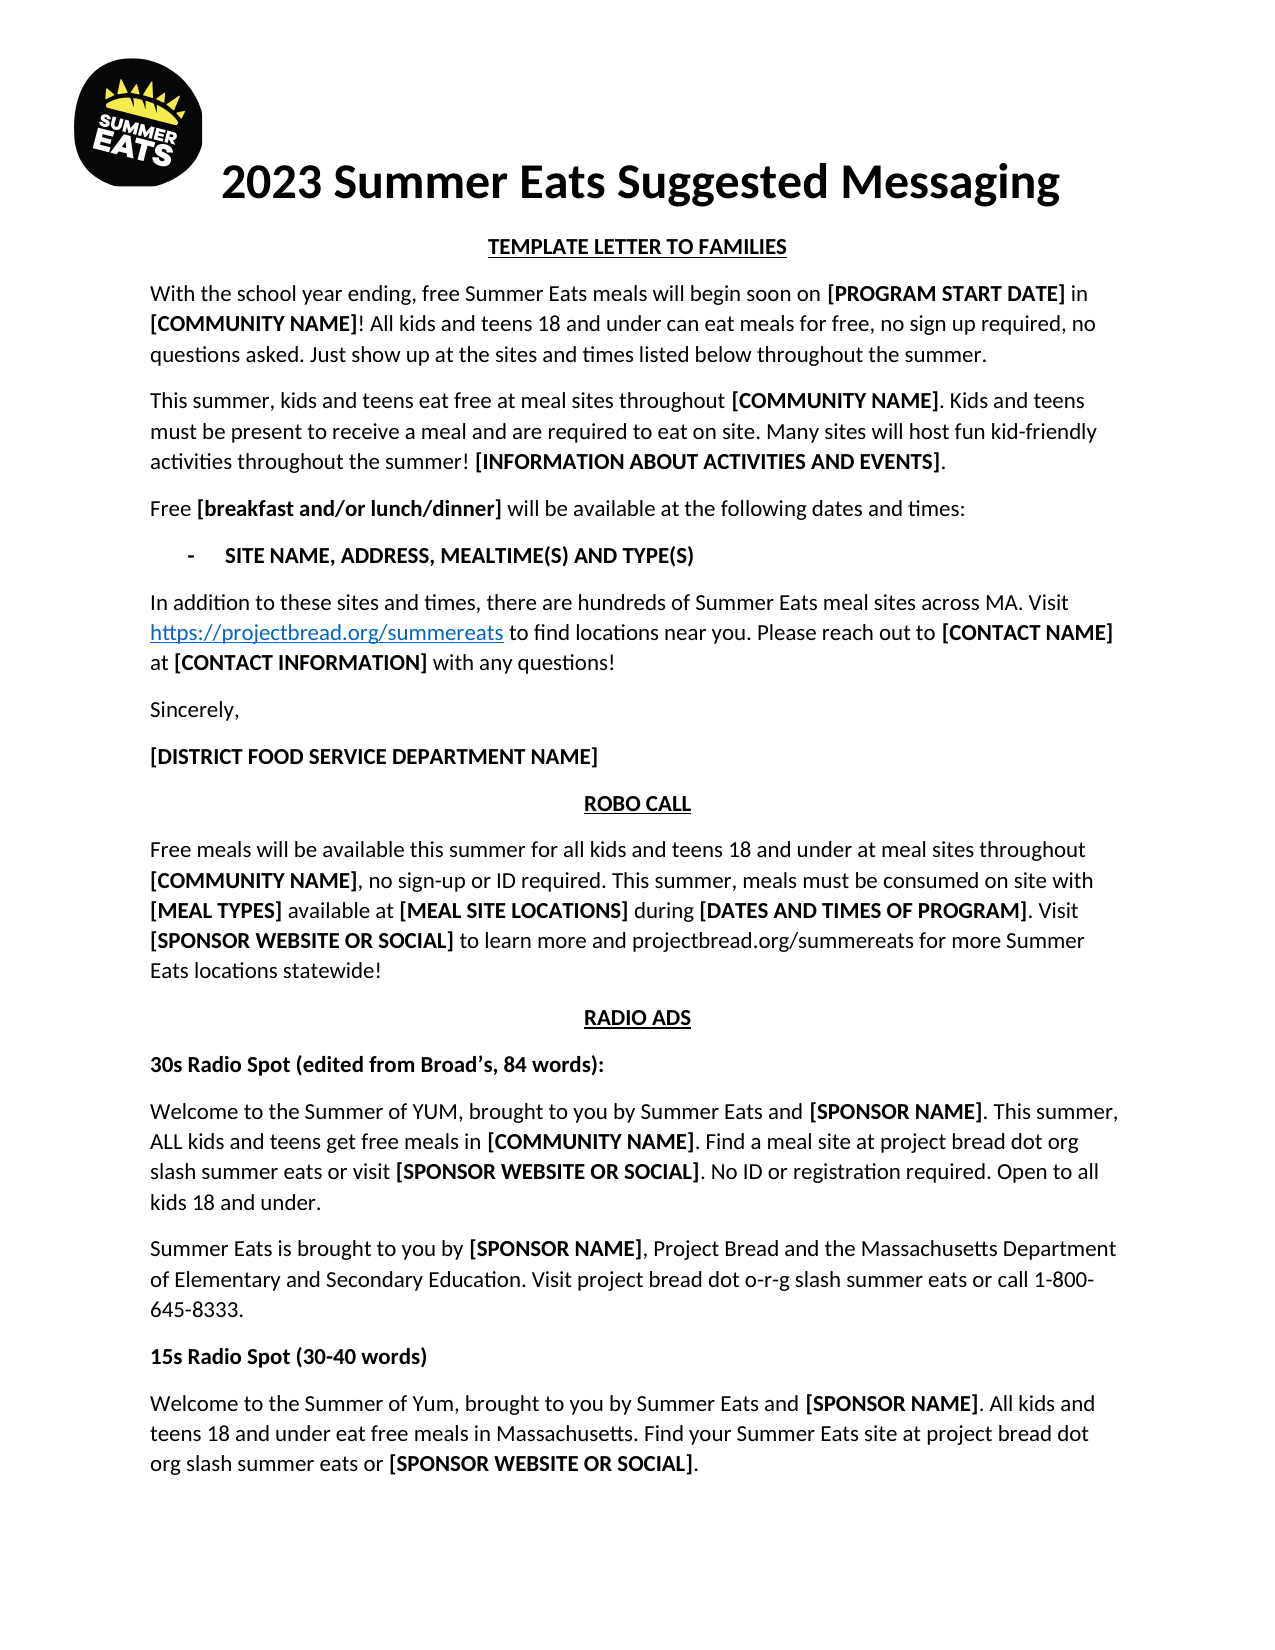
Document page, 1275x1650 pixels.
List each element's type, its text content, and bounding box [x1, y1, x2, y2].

text 2023 Summer Eats Suggested Messaging [150, 150, 1125, 211]
text 15s Radio Spot (30-40 words) [150, 1342, 1125, 1370]
text Summer Eats is brought to you by [SPONSOR NAME], Project Bread and the Massachusetts Department of Elementary and Secondary Education. Visit project bread dot o-r-g slash summer eats or call 1-800-645-8333. [150, 1234, 1125, 1323]
picture [73, 58, 202, 187]
text Free meals will be available this summer for all kids and teens 18 and under at meal sites throughout [COMMUNITY NAME], no sign-up or ID required. This summer, meals must be consumed on site with [MEAL TYPES] available at [MEAL SITE LOCATIONS] during [DATES AND TIMES OF PROGRAM]. Visit [SPONSOR WEBSITE OR SOCIAL] to learn more and projectbread.org/summereats for more Summer Eats locations statewide! [150, 836, 1125, 984]
text This summer, kids and teens eat free at meal sites throughout [COMMUNITY NAME]. Kids and teens must be present to receive a meal and are required to eat on site. Many sites will host fun kid-friendly activities throughout the summer! [INFORMATION ABOUT ACTIVITIES AND EVENTS]. [150, 387, 1125, 475]
text ROBO CALL [150, 789, 1125, 817]
text Welcome to the Summer of YUM, brought to you by Summer Eats and [SPONSOR NAME]. This summer, ALL kids and teens get free meals in [COMMUNITY NAME]. Find a meal site at project bread dot org slash summer eats or visit [SPONSOR WEBSITE OR SOCIAL]. No ID or registration required. Open to all kids 18 and under. [150, 1097, 1125, 1216]
list SITE NAME, ADDRESS, MEALTIME(S) AND TYPE(S) [187, 541, 1125, 569]
text RADIO ADS [150, 1003, 1125, 1031]
text [DISTRICT FOOD SERVICE DEPARTMENT NAME] [150, 742, 1125, 770]
text In addition to these sites and times, there are hundreds of Summer Eats meal sites across MA. Visit https://projectbread.org/summereats to find locations near you. Please reach out to [CONTACT NAME] at [CONTACT INFORMATION] with any questions! [150, 588, 1125, 676]
text Sincerely, [150, 695, 1125, 723]
text With the school year ending, free Summer Eats meals will begin soon on [PROGRAM START DATE] in [COMMUNITY NAME]! All kids and teens 18 and under can eat meals for free, no sign up required, no questions asked. Just show up at the sites and times listed below throughout the summer. [150, 279, 1125, 368]
text TEMPLATE LETTER TO FAMILIES [150, 232, 1125, 261]
text Free [breakfast and/or lunch/dinner] will be available at the following dates and times: [150, 494, 1125, 522]
text Welcome to the Summer of Yum, brought to you by Summer Eats and [SPONSOR NAME]. All kids and teens 18 and under eat free meals in Massachusetts. Find your Summer Eats site at project bread dot org slash summer eats or [SPONSOR WEBSITE OR SOCIAL]. [150, 1389, 1125, 1477]
text 30s Radio Spot (edited from Broad’s, 84 words): [150, 1050, 1125, 1078]
